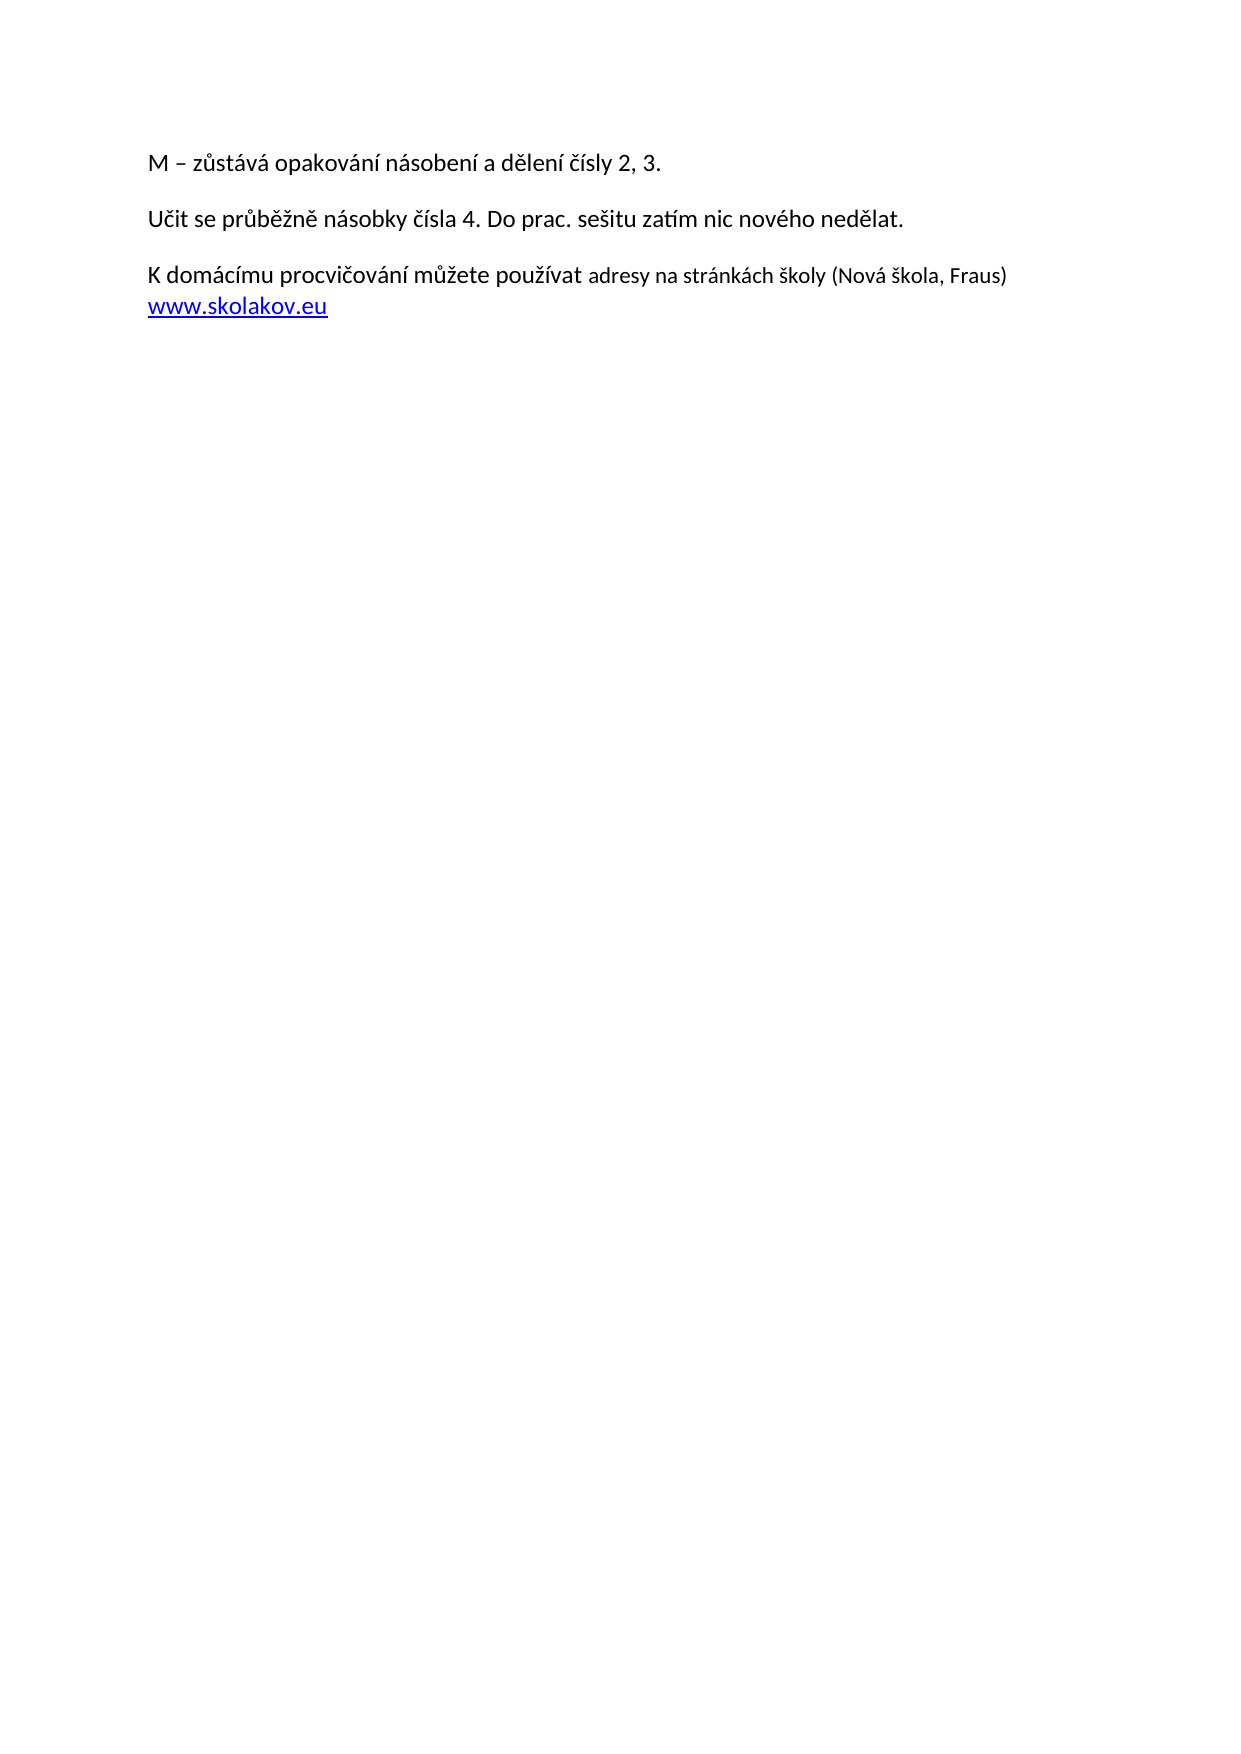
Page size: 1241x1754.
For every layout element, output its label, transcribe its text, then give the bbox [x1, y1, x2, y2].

text www.skolakov.eu [148, 290, 1093, 320]
text M – zůstává opakování násobení a dělení čísly 2, 3. [148, 148, 1093, 178]
text K domácímu procvičování můžete používat adresy na stránkách školy (Nová škola, Fraus) [148, 259, 1093, 290]
text Učit se průběžně násobky čísla 4. Do prac. sešitu zatím nic nového nedělat. [148, 203, 1093, 234]
